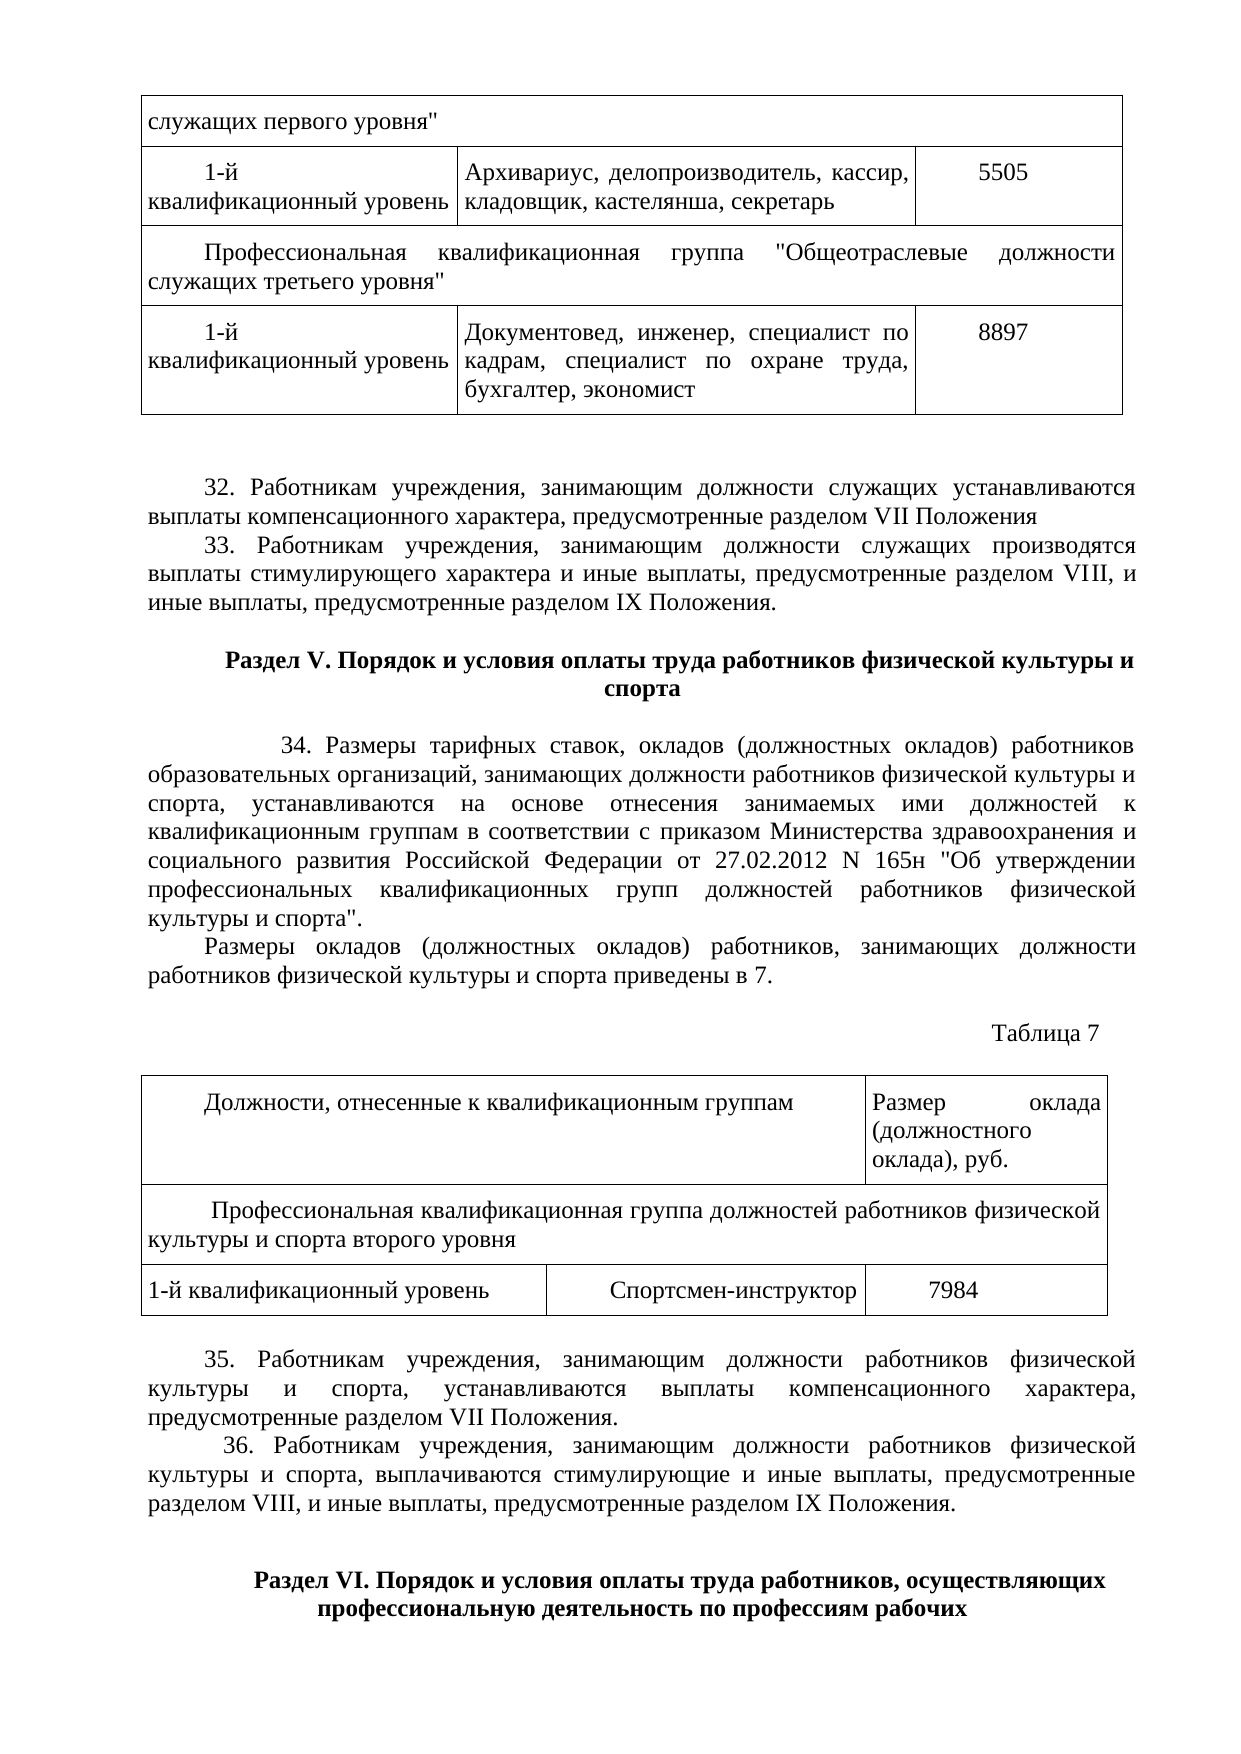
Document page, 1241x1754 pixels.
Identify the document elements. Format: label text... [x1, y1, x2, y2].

text 33. Работникам учреждения, занимающим должности служащих производятся выплаты стимулирующего характера и иные выплаты, предусмотренные разделом VIII, и иные выплаты, предусмотренные разделом IX Положения. [148, 530, 1137, 616]
text 32. Работникам учреждения, занимающим должности служащих устанавливаются выплаты компенсационного характера, предусмотренные разделом VII Положения [148, 472, 1137, 530]
table_cell 7984 [866, 1265, 1107, 1314]
text Размеры окладов (должностных окладов) работников, занимающих должности работников физической культуры и спорта приведены в 7. [148, 931, 1137, 989]
text 36. Работникам учреждения, занимающим должности работников физической культуры и спорта, выплачиваются стимулирующие и иные выплаты, предусмотренные разделом VIII, и иные выплаты, предусмотренные разделом IX Положения. [148, 1431, 1137, 1517]
text Раздел V. Порядок и условия оплаты труда работников физической культуры и спорта [148, 645, 1137, 702]
text 35. Работникам учреждения, занимающим должности работников физической культуры и спорта, устанавливаются выплаты компенсационного характера, предусмотренные разделом VII Положения. [148, 1344, 1137, 1431]
text 34. Размеры тарифных ставок, окладов (должностных окладов) работников образовательных организаций, занимающих должности работников физической культуры и спорта, устанавливаются на основе отнесения занимаемых ими должностей к квалификационным группам в соответствии с приказом Министерства здравоохранения и социального развития Российской Федерации от 27.02.2012 N 165н "Об утверждении профессиональных квалификационных групп должностей работников физической культуры и спорта". [148, 730, 1137, 931]
table_cell 1-й квалификационный уровень [142, 306, 457, 414]
table_cell Документовед, инженер, специалист по кадрам, специалист по охране труда, бухгалтер, экономист [458, 306, 915, 414]
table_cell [142, 96, 1122, 146]
table_header Размер оклада (должностного оклада), руб. [866, 1076, 1107, 1184]
table_header Должности, отнесенные к квалификационным группам [142, 1076, 865, 1184]
table_cell Профессиональная квалификационная группа должностей работников физической культуры и спорта второго уровня [142, 1185, 1107, 1263]
table_cell Спортсмен-инструктор [547, 1265, 865, 1314]
table_cell 8897 [916, 306, 1122, 414]
table_cell 1-й квалификационный уровень [142, 1265, 546, 1314]
text Таблица 7 [148, 1018, 1137, 1046]
text Раздел VI. Порядок и условия оплаты труда работников, осуществляющих профессиональную деятельность по профессиям рабочих [148, 1565, 1137, 1622]
table_cell Архивариус, делопроизводитель, кассир, кладовщик, кастелянша, секретарь [458, 147, 915, 225]
table_cell 5505 [916, 147, 1122, 225]
table_cell Профессиональная квалификационная группа "Общеотраслевые должности служащих третьего уровня" [142, 226, 1122, 305]
table_cell 1-й квалификационный уровень [142, 147, 457, 225]
